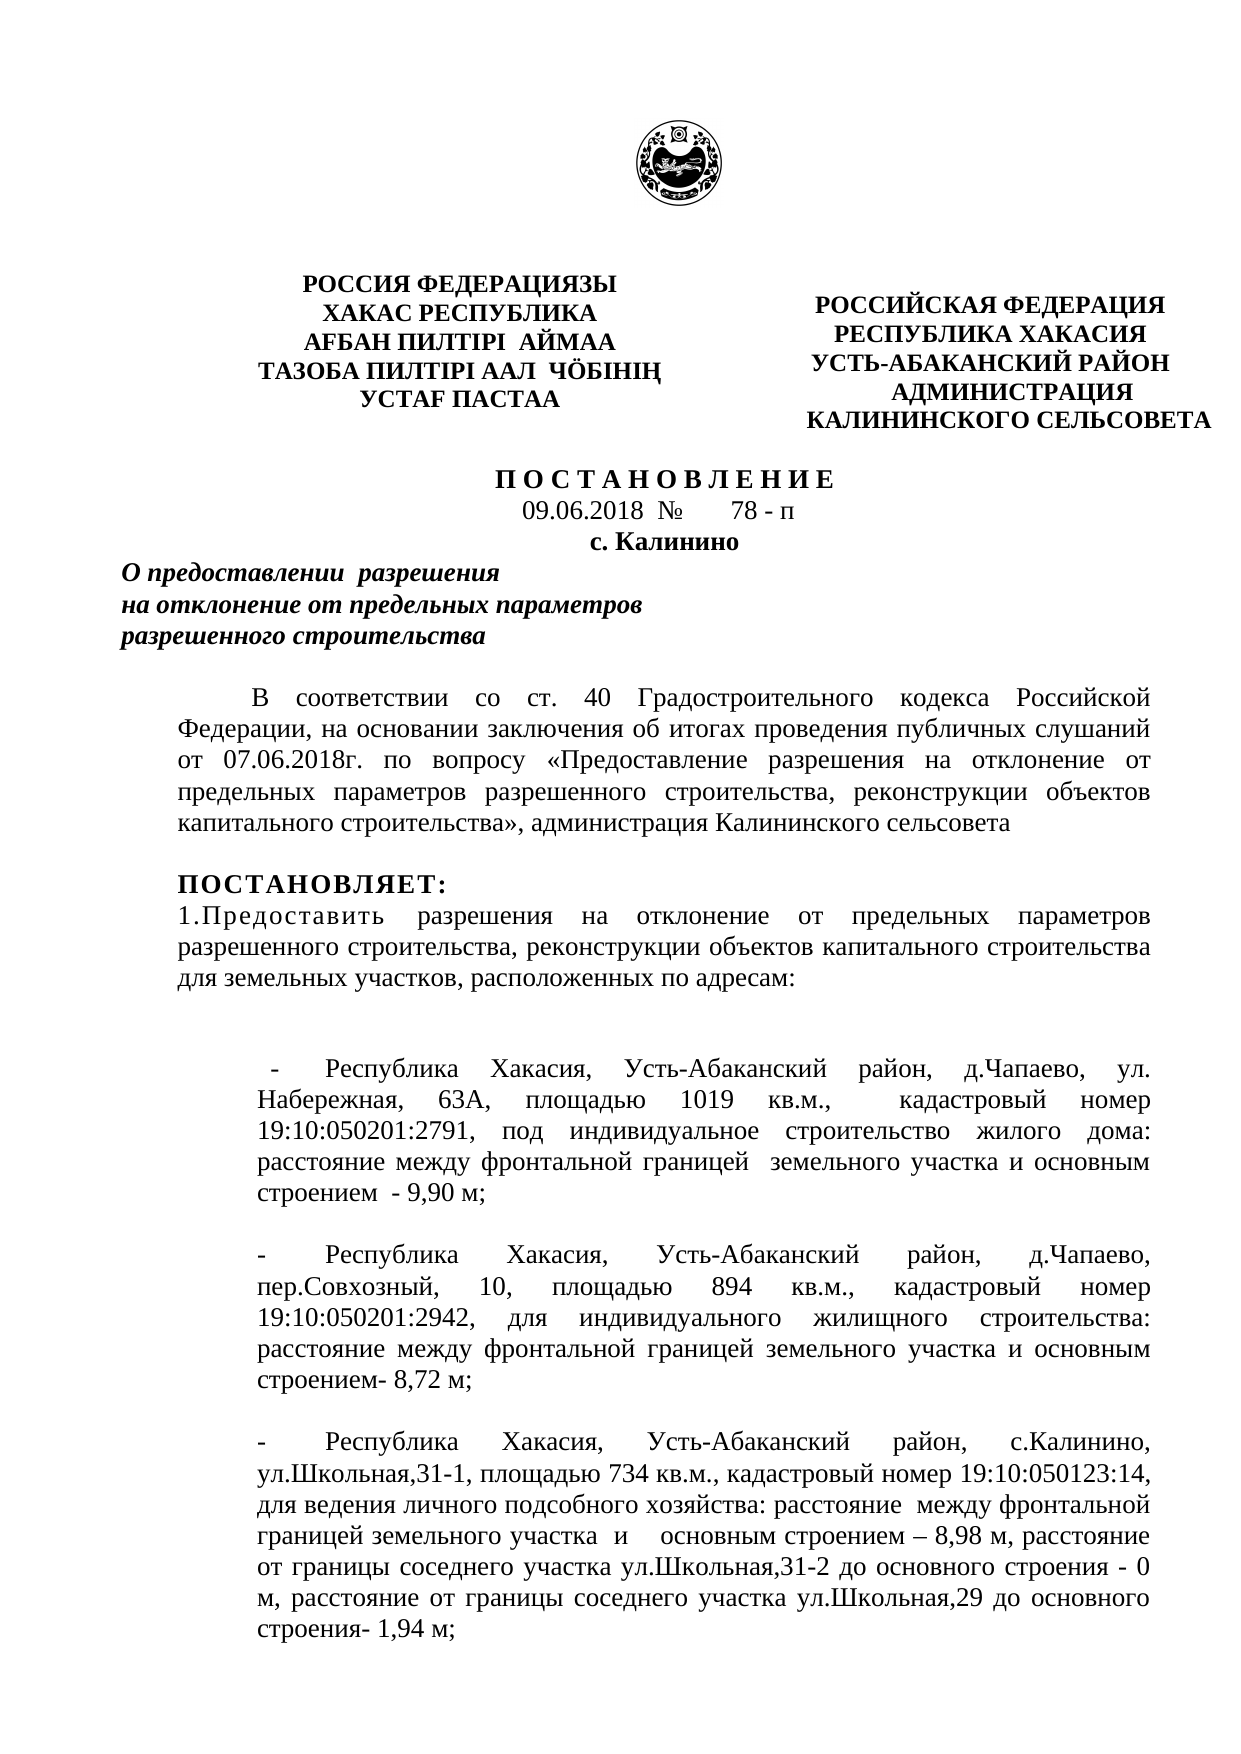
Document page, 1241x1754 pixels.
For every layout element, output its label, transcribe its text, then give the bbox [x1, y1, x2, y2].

text ПОСТАНОВЛЯЕТ: [177, 868, 1152, 899]
table_header РОССИЯ ФЕДЕРАЦИЯЗЫ ХАКАС РЕСПУБЛИКА АFБАН ПИЛТIРI АЙМАА ТАЗОБА ПИЛТIРI ААЛ ЧÖБIНIҢ УСТАF ПАСТАА [166, 118, 753, 463]
text с. Калинино [177, 525, 1152, 557]
text - Республика Хакасия, Усть-Абаканский район, д.Чапаево, ул. Набережная, 63А, площадью 1019 кв.м., кадастровый номер 19:10:050201:2791, под индивидуальное строительство жилого дома: расстояние между фронтальной границей земельного участка и основным строением - ; [257, 1052, 1152, 1207]
text - Республика Хакасия, Усть-Абаканский район, д.Чапаево, пер.Совхозный, 10, площадью 894 кв.м., кадастровый номер 19:10:050201:2942, для индивидуального жилищного строительства: расстояние между фронтальной границей земельного участка и основным строением- ; [257, 1239, 1152, 1394]
text 1.Предоставить разрешения на отклонение от предельных параметров разрешенного строительства, реконструкции объектов капитального строительства для земельных участков, расположенных по адресам: [177, 899, 1152, 993]
table_header РОССИЙСКАЯ ФЕДЕРАЦИЯ РЕСПУБЛИКА ХАКАСИЯ УСТЬ-АБАКАНСКИЙ РАЙОН АДМИНИСТРАЦИЯ КАЛИНИНСКОГО СЕЛЬСОВЕТА [753, 118, 1227, 463]
text разрешенного строительства [121, 619, 1152, 650]
text О предоставлении разрешения [121, 557, 1152, 588]
text на отклонение от предельных параметров [121, 588, 1152, 619]
picture [634, 118, 724, 208]
text - Республика Хакасия, Усть-Абаканский район, с.Калинино, ул.Школьная,31-1, площадью 734 кв.м., кадастровый номер 19:10:050123:14, для ведения личного подсобного хозяйства: расстояние между фронтальной границей земельного участка и основным строением – , расстояние от границы соседнего участка ул.Школьная,31-2 до основного строения - , расстояние от границы соседнего участка ул.Школьная,29 до основного строения- ; [257, 1426, 1152, 1643]
text П О С Т А Н О В Л Е Н И Е [177, 463, 1152, 494]
text В соответствии со ст. 40 Градостроительного кодекса Российской Федерации, на основании заключения об итогах проведения публичных слушаний от 07.06.2018г. по вопросу «Предоставление разрешения на отклонение от предельных параметров разрешенного строительства, реконструкции объектов капитального строительства», администрация Калининского сельсовета [177, 681, 1152, 837]
text 09.06.2018 № 78 - п [177, 494, 1152, 525]
